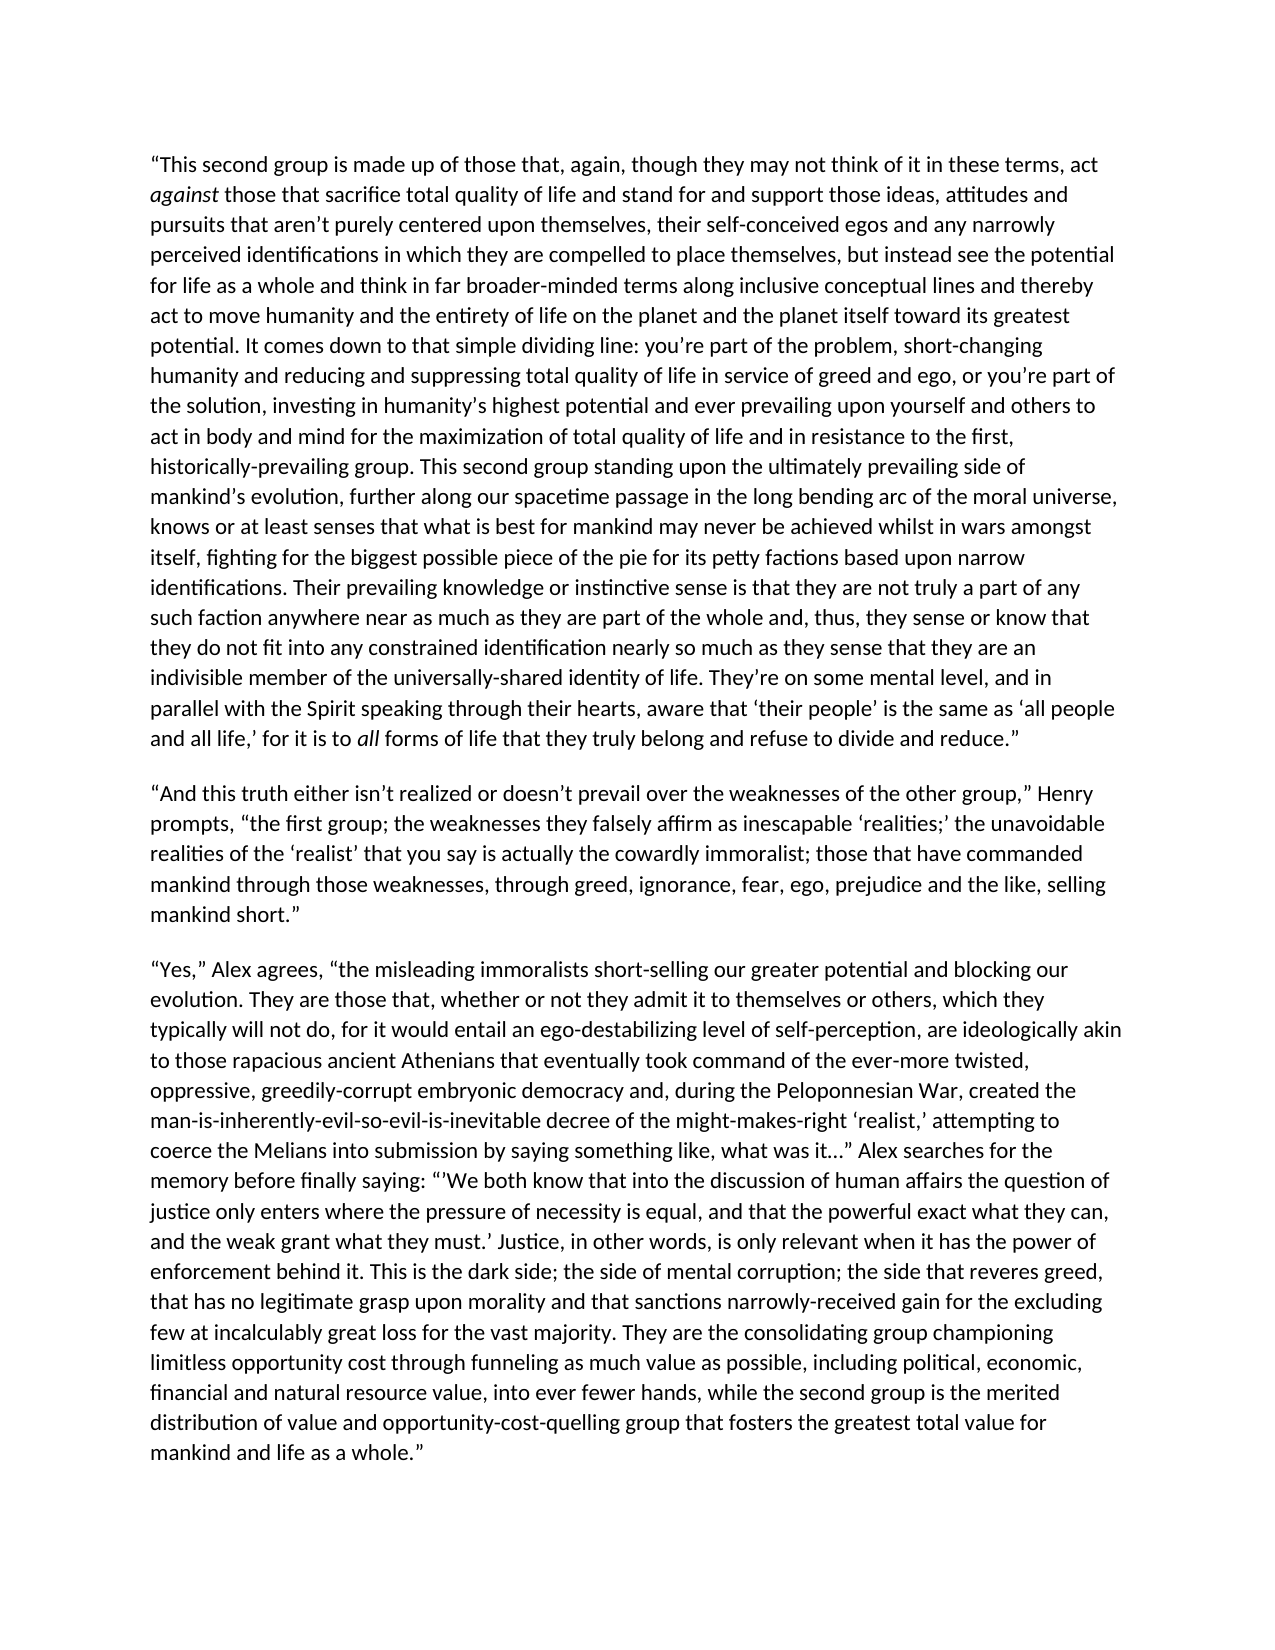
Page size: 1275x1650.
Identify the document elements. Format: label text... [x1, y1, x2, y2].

text “Yes,” Alex agrees, “the misleading immoralists short-selling our greater potential and blocking our evolution. They are those that, whether or not they admit it to themselves or others, which they typically will not do, for it would entail an ego-destabilizing level of self-perception, are ideologically akin to those rapacious ancient Athenians that eventually took command of the ever-more twisted, oppressive, greedily-corrupt embryonic democracy and, during the Peloponnesian War, created the man-is-inherently-evil-so-evil-is-inevitable decree of the might-makes-right ‘realist,’ attempting to coerce the Melians into submission by saying something like, what was it…” Alex searches for the memory before finally saying: “’We both know that into the discussion of human affairs the question of justice only enters where the pressure of necessity is equal, and that the powerful exact what they can, and the weak grant what they must.’ Justice, in other words, is only relevant when it has the power of enforcement behind it. This is the dark side; the side of mental corruption; the side that reveres greed, that has no legitimate grasp upon morality and that sanctions narrowly-received gain for the excluding few at incalculably great loss for the vast majority. They are the consolidating group championing limitless opportunity cost through funneling as much value as possible, including political, economic, financial and natural resource value, into ever fewer hands, while the second group is the merited distribution of value and opportunity-cost-quelling group that fosters the greatest total value for mankind and life as a whole.” [150, 955, 1125, 1467]
text “And this truth either isn’t realized or doesn’t prevail over the weaknesses of the other group,” Henry prompts, “the first group; the weaknesses they falsely affirm as inescapable ‘realities;’ the unavoidable realities of the ‘realist’ that you say is actually the cowardly immoralist; those that have commanded mankind through those weaknesses, through greed, ignorance, fear, ego, prejudice and the like, selling mankind short.” [150, 779, 1125, 928]
text “This second group is made up of those that, again, though they may not think of it in these terms, act against those that sacrifice total quality of life and stand for and support those ideas, attitudes and pursuits that aren’t purely centered upon themselves, their self-conceived egos and any narrowly perceived identifications in which they are compelled to place themselves, but instead see the potential for life as a whole and think in far broader-minded terms along inclusive conceptual lines and thereby act to move humanity and the entirety of life on the planet and the planet itself toward its greatest potential. It comes down to that simple dividing line: you’re part of the problem, short-changing humanity and reducing and suppressing total quality of life in service of greed and ego, or you’re part of the solution, investing in humanity’s highest potential and ever prevailing upon yourself and others to act in body and mind for the maximization of total quality of life and in resistance to the first, historically-prevailing group. This second group standing upon the ultimately prevailing side of mankind’s evolution, further along our spacetime passage in the long bending arc of the moral universe, knows or at least senses that what is best for mankind may never be achieved whilst in wars amongst itself, fighting for the biggest possible piece of the pie for its petty factions based upon narrow identifications. Their prevailing knowledge or instinctive sense is that they are not truly a part of any such faction anywhere near as much as they are part of the whole and, thus, they sense or know that they do not fit into any constrained identification nearly so much as they sense that they are an indivisible member of the universally-shared identity of life. They’re on some mental level, and in parallel with the Spirit speaking through their hearts, aware that ‘their people’ is the same as ‘all people and all life,’ for it is to all forms of life that they truly belong and refuse to divide and reduce.” [150, 150, 1125, 752]
